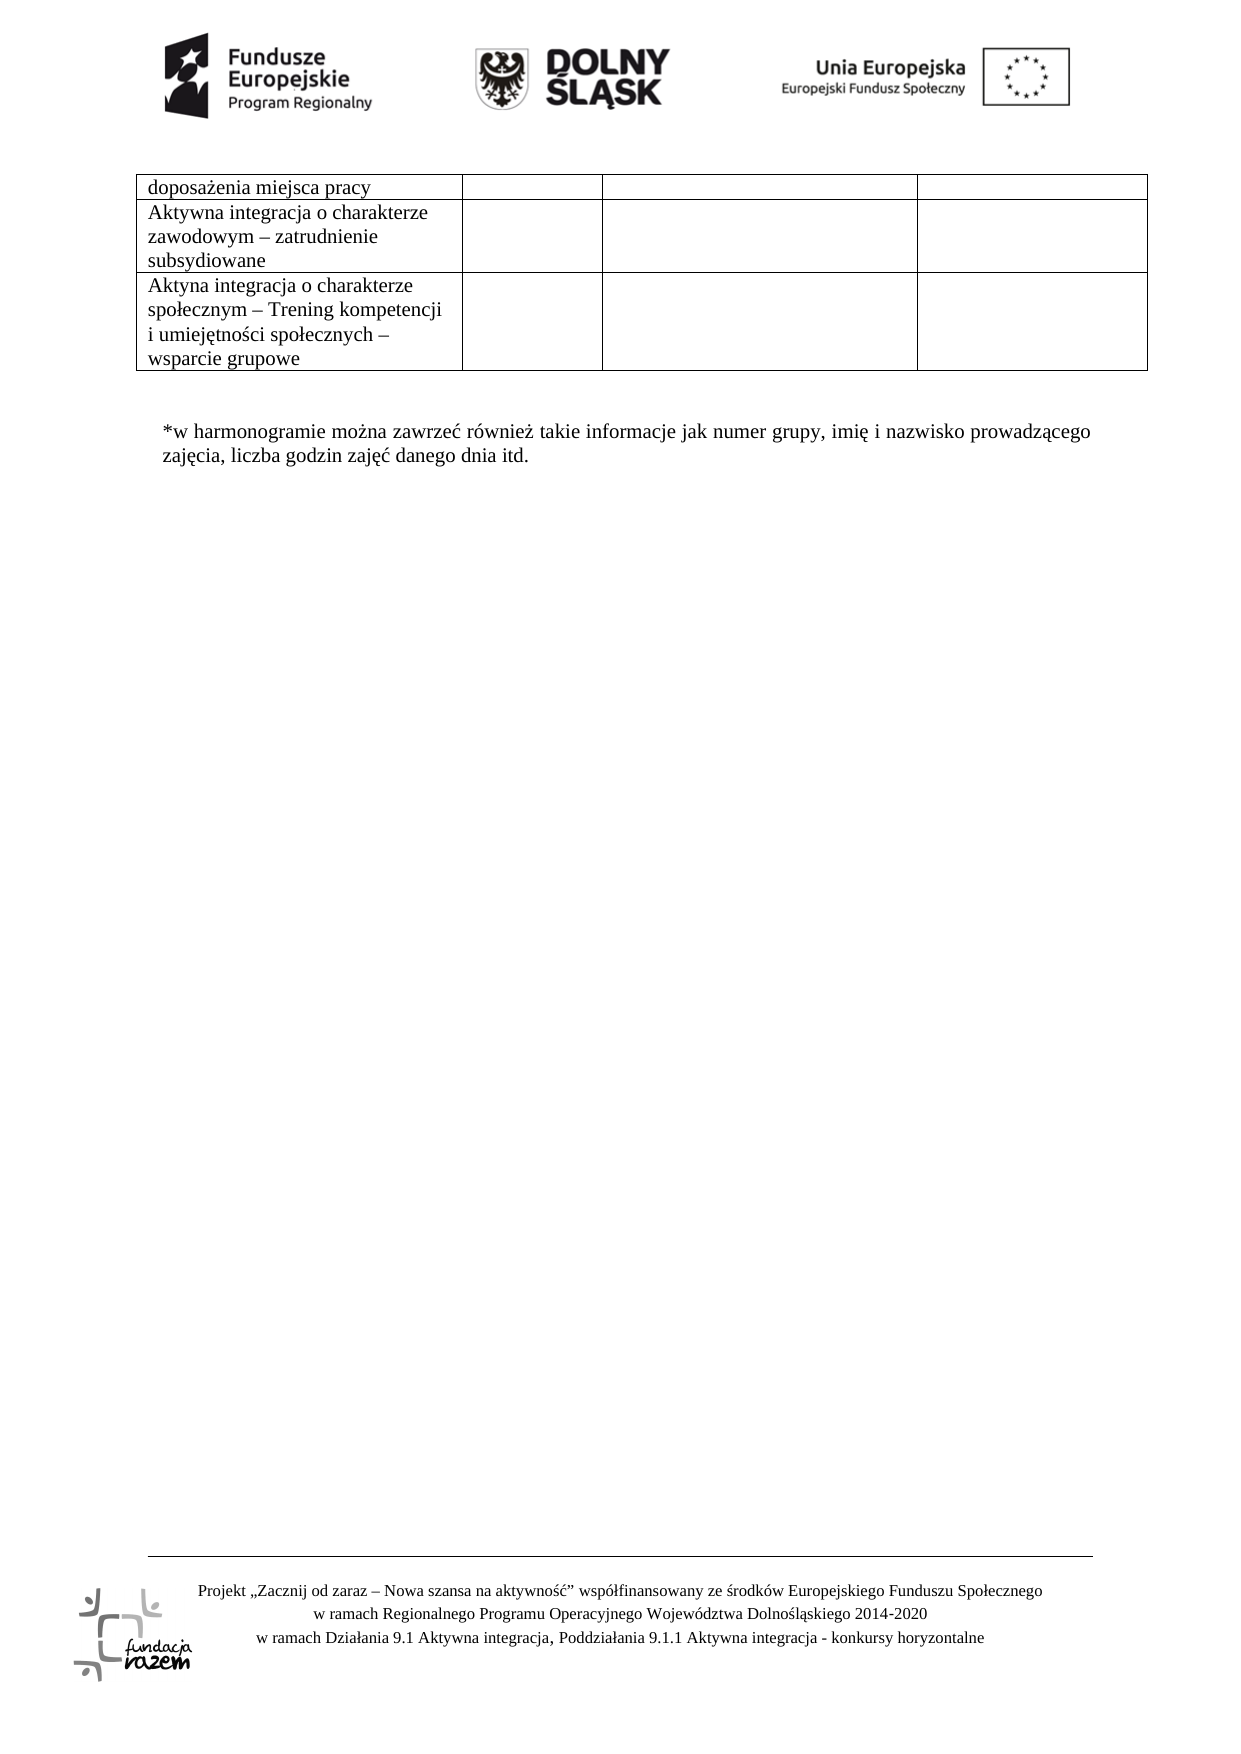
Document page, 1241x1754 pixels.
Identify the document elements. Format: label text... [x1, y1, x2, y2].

table_cell [603, 175, 917, 199]
text *w harmonogramie można zawrzeć również takie informacje jak numer grupy, imię i nazwisko prowadzącego zajęcia, liczba godzin zajęć danego dnia itd. [162, 419, 1093, 467]
table_cell [463, 273, 602, 369]
table_cell [603, 273, 917, 369]
table_cell [918, 273, 1147, 369]
table_cell [918, 175, 1147, 199]
picture [73, 1588, 193, 1682]
table_cell [603, 200, 917, 272]
table_cell Aktywna integracja o charakterze zawodowym – refundacja doposażenia miejsca pracy [137, 175, 462, 199]
table_cell Aktywna integracja o charakterze zawodowym – zatrudnienie subsydiowane [137, 200, 462, 272]
picture [147, 29, 1092, 124]
table_cell [463, 175, 602, 199]
table_cell [463, 200, 602, 272]
table_cell [918, 200, 1147, 272]
table_cell Aktyna integracja o charakterze społecznym – Trening kompetencji i umiejętności społecznych – wsparcie grupowe [137, 273, 462, 369]
